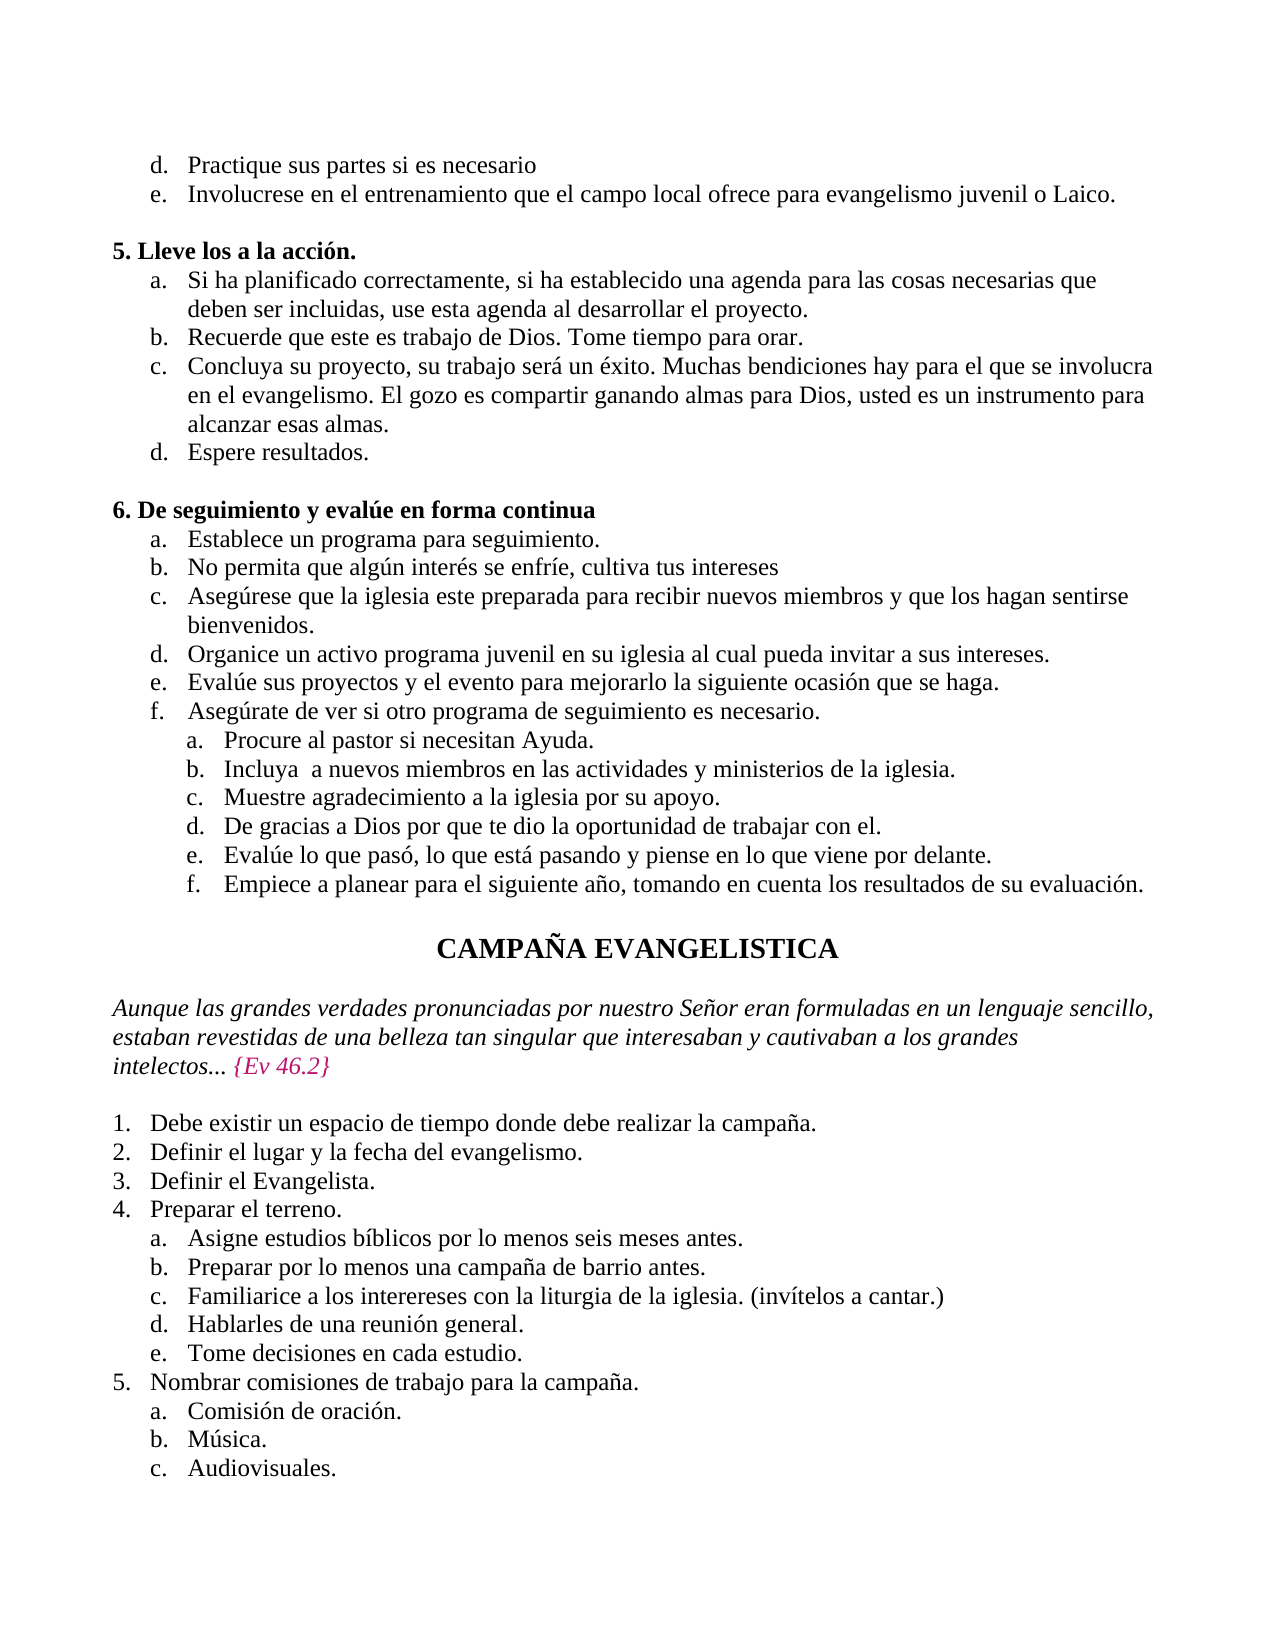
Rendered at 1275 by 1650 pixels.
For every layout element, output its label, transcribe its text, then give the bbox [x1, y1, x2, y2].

list Nombrar comisiones de trabajo para la campaña. [112, 1367, 1162, 1396]
list Música. [150, 1424, 1162, 1453]
list Concluya su proyecto, su trabajo será un éxito. Muchas bendiciones hay para el que se involucra en el evangelismo. El gozo es compartir ganando almas para Dios, usted es un instrumento para alcanzar esas almas. [150, 351, 1162, 437]
list Recuerde que este es trabajo de Dios. Tome tiempo para orar. [150, 322, 1162, 351]
list Asegúrese que la iglesia este preparada para recibir nuevos miembros y que los hagan sentirse bienvenidos. [150, 581, 1162, 639]
list Espere resultados. [150, 437, 1162, 466]
list Evalúe sus proyectos y el evento para mejorarlo la siguiente ocasión que se haga. [150, 667, 1162, 696]
list Organice un activo programa juvenil en su iglesia al cual pueda invitar a sus intereses. [150, 639, 1162, 667]
list Empiece a planear para el siguiente año, tomando en cuenta los resultados de su evaluación. [186, 869, 1162, 897]
list Definir el lugar y la fecha del evangelismo. [112, 1137, 1162, 1166]
list Practique sus partes si es necesario [150, 150, 1162, 179]
list Tome decisiones en cada estudio. [150, 1338, 1162, 1367]
list Audiovisuales. [150, 1453, 1162, 1482]
text 6. De seguimiento y evalúe en forma continua [112, 495, 1162, 524]
list Familiarice a los interereses con la liturgia de la iglesia. (invítelos a cantar.) [150, 1281, 1162, 1309]
list Evalúe lo que pasó, lo que está pasando y piense en lo que viene por delante. [186, 840, 1162, 869]
list Debe existir un espacio de tiempo donde debe realizar la campaña. [112, 1108, 1162, 1137]
list Preparar el terreno. [112, 1194, 1162, 1223]
list Procure al pastor si necesitan Ayuda. [186, 725, 1162, 754]
list Si ha planificado correctamente, si ha establecido una agenda para las cosas necesarias que deben ser incluidas, use esta agenda al desarrollar el proyecto. [150, 265, 1162, 322]
text 5. Lleve los a la acción. [112, 236, 1162, 265]
list De gracias a Dios por que te dio la oportunidad de trabajar con el. [186, 811, 1162, 840]
list Preparar por lo menos una campaña de barrio antes. [150, 1252, 1162, 1281]
list Establece un programa para seguimiento. [150, 524, 1162, 552]
text Aunque las grandes verdades pronunciadas por nuestro Señor eran formuladas en un lenguaje sencillo, estaban revestidas de una belleza tan singular que interesaban y cautivaban a los grandes intelectos... {Ev 46.2} [330, 993, 1162, 1079]
list Definir el Evangelista. [112, 1166, 1162, 1194]
list Hablarles de una reunión general. [150, 1309, 1162, 1338]
list Incluya a nuevos miembros en las actividades y ministerios de la iglesia. [186, 754, 1162, 782]
list Involucrese en el entrenamiento que el campo local ofrece para evangelismo juvenil o Laico. [150, 179, 1162, 207]
text CAMPAÑA EVANGELISTICA [112, 931, 1162, 964]
list Asegúrate de ver si otro programa de seguimiento es necesario. [150, 696, 1162, 725]
list Comisión de oración. [150, 1396, 1162, 1424]
list Asigne estudios bíblicos por lo menos seis meses antes. [150, 1223, 1162, 1252]
list Muestre agradecimiento a la iglesia por su apoyo. [186, 782, 1162, 811]
list No permita que algún interés se enfríe, cultiva tus intereses [150, 552, 1162, 581]
